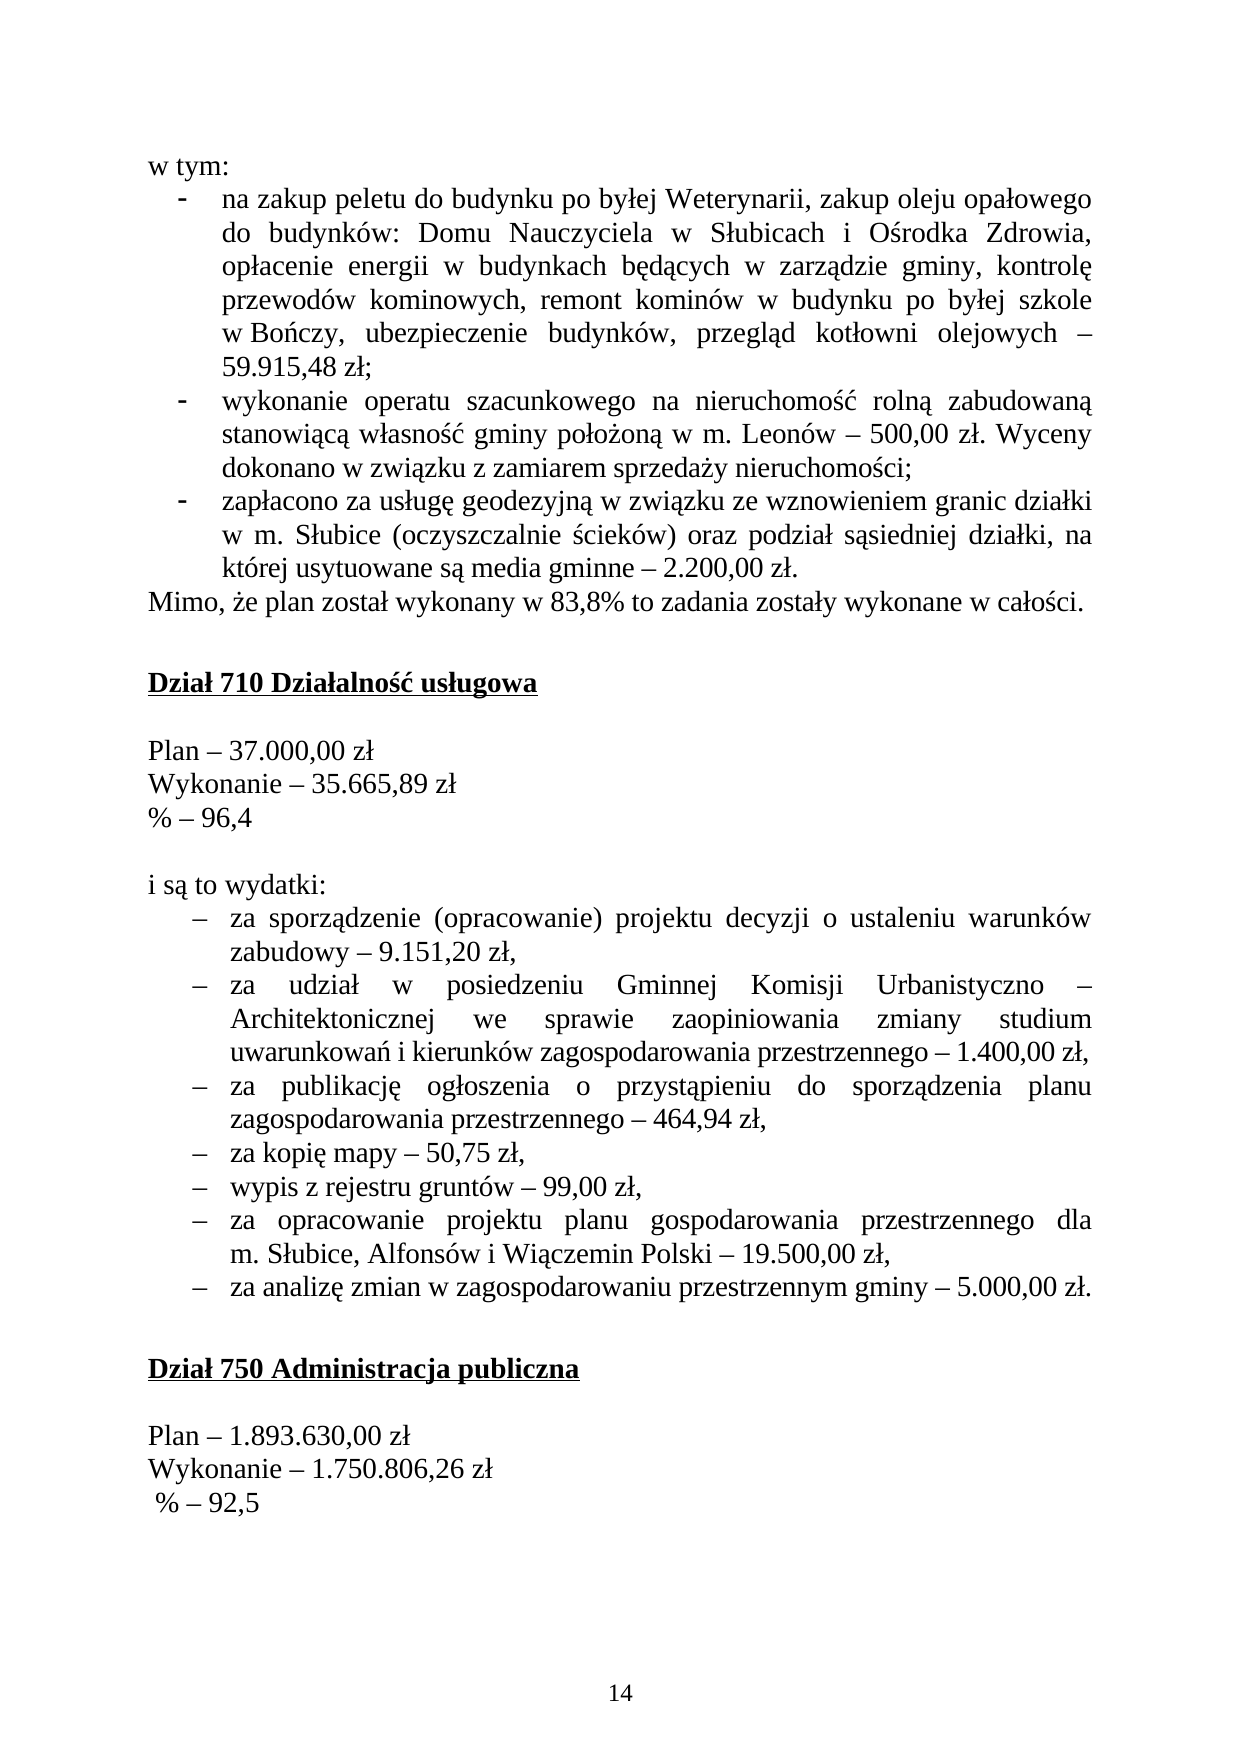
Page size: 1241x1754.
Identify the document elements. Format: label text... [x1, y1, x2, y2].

list za publikację ogłoszenia o przystąpieniu do sporządzenia planu zagospodarowania przestrzennego – 464,94 zł, [192, 1068, 1092, 1135]
list wykonanie operatu szacunkowego na nieruchomość rolną zabudowaną stanowiącą własność gminy położoną w m. Leonów – 500,00 zł. Wyceny dokonano w związku z zamiarem sprzedaży nieruchomości; [177, 383, 1092, 483]
text i są to wydatki: [148, 867, 1092, 900]
list za udział w posiedzeniu Gminnej Komisji Urbanistyczno – Architektonicznej we sprawie zaopiniowania zmiany studium uwarunkowań i kierunków zagospodarowania przestrzennego – 1.400,00 zł, [192, 967, 1092, 1068]
list za sporządzenie (opracowanie) projektu decyzji o ustaleniu warunków zabudowy – 9.151,20 zł, [192, 900, 1092, 967]
list wypis z rejestru gruntów – 99,00 zł, [192, 1169, 1092, 1202]
list za analizę zmian w zagospodarowaniu przestrzennym gminy – 5.000,00 zł. [192, 1269, 1092, 1303]
text Wykonanie – 35.665,89 zł [148, 766, 1092, 800]
subtitle Dział 750 Administracja publiczna [148, 1351, 1092, 1384]
text Mimo, że plan został wykonany w 83,8% to zadania zostały wykonane w całości. [148, 584, 1092, 618]
text % – 92,5 [148, 1485, 1092, 1518]
text Plan – 1.893.630,00 zł [148, 1418, 1092, 1451]
list zapłacono za usługę geodezyjną w związku ze wznowieniem granic działki w m. Słubice (oczyszczalnie ścieków) oraz podział sąsiedniej działki, na której usytuowane są media gminne – 2.200,00 zł. [177, 483, 1092, 584]
text Wykonanie – 1.750.806,26 zł [148, 1451, 1092, 1485]
text % – 96,4 [148, 800, 1092, 833]
text w tym: [148, 148, 1092, 181]
text Dział 710 Działalność usługowa [148, 666, 1092, 699]
list na zakup peletu do budynku po byłej Weterynarii, zakup oleju opałowego do budynków: Domu Nauczyciela w Słubicach i Ośrodka Zdrowia, opłacenie energii w budynkach będących w zarządzie gminy, kontrolę przewodów kominowych, remont kominów w budynku po byłej szkole w Bończy, ubezpieczenie budynków, przegląd kotłowni olejowych – 59.915,48 zł; [177, 181, 1092, 383]
list za kopię mapy – 50,75 zł, [192, 1135, 1092, 1169]
text Plan – 37.000,00 zł [148, 733, 1092, 766]
list za opracowanie projektu planu gospodarowania przestrzennego dla m. Słubice, Alfonsów i Wiączemin Polski – 19.500,00 zł, [192, 1202, 1092, 1269]
